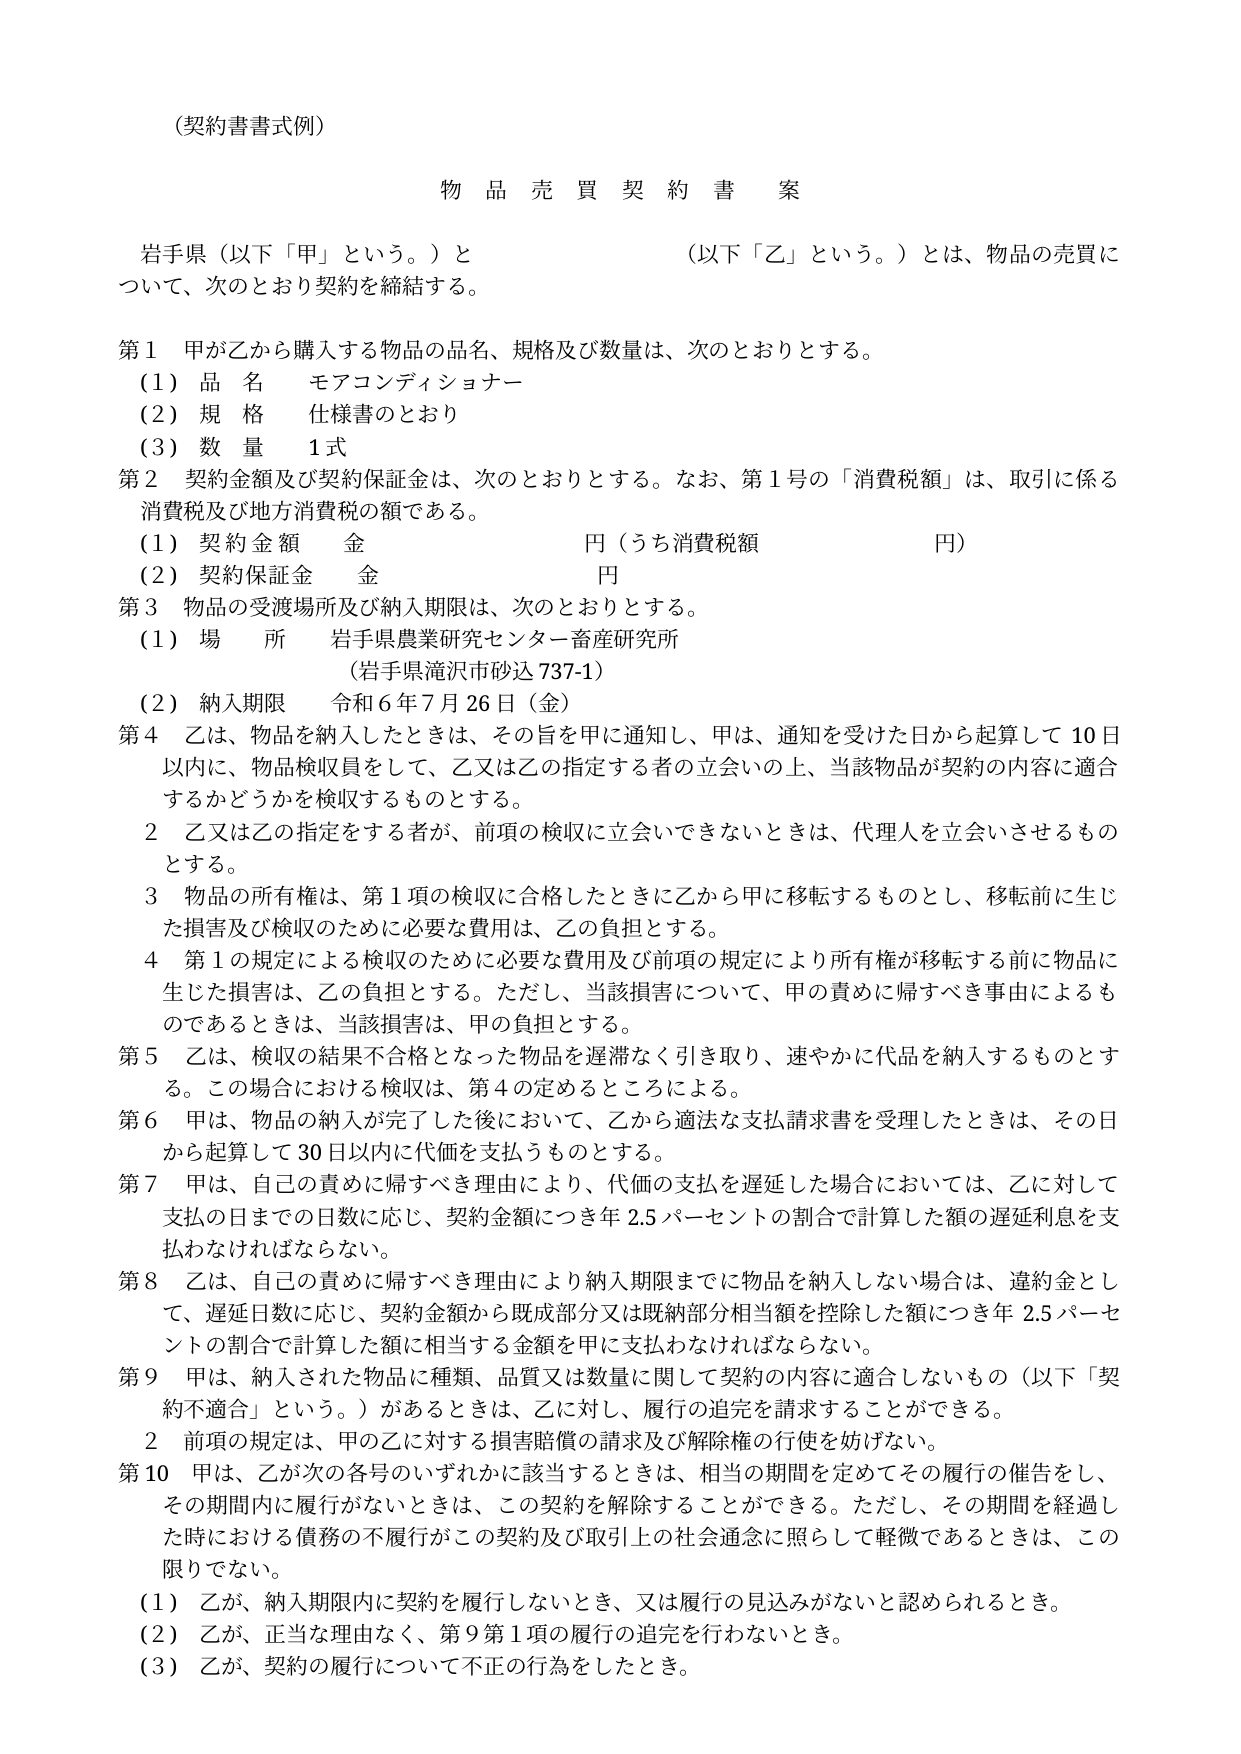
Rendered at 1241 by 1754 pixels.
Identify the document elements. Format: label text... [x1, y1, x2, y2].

text 第10 甲は、乙が次の各号のいずれかに該当するときは、相当の期間を定めてその履行の催告をし、その期間内に履行がないときは、この契約を解除することができる。ただし、その期間を経過した時における債務の不履行がこの契約及び取引上の社会通念に照らして軽微であるときは、この限りでない。 [118, 1456, 1122, 1584]
text (３) 数 量 1式 [118, 429, 1122, 462]
text （岩手県滝沢市砂込737-1） [118, 654, 1122, 686]
text (１) 品 名 モアコンディショナー [118, 365, 1122, 397]
text ４ 第１の規定による検収のために必要な費用及び前項の規定により所有権が移転する前に物品に生じた損害は、乙の負担とする。ただし、当該損害について、甲の責めに帰すべき事由によるものであるときは、当該損害は、甲の負担とする。 [140, 943, 1122, 1039]
text （契約書書式例） [140, 109, 1122, 141]
text 第７ 甲は、自己の責めに帰すべき理由により、代価の支払を遅延した場合においては、乙に対して支払の日までの日数に応じ、契約金額につき年2.5パーセントの割合で計算した額の遅延利息を支払わなければならない。 [118, 1167, 1122, 1264]
text 物品売買契約書 案 [118, 173, 1122, 205]
text (３) 乙が、契約の履行について不正の行為をしたとき。 [118, 1649, 1122, 1681]
text (２) 納入期限 令和６年７月26日（金） [118, 686, 1122, 718]
text ３ 物品の所有権は、第１項の検収に合格したときに乙から甲に移転するものとし、移転前に生じた損害及び検収のために必要な費用は、乙の負担とする。 [140, 879, 1122, 943]
text (１) 契約金額 金 円（うち消費税額 円） [118, 526, 1122, 558]
text 第５ 乙は、検収の結果不合格となった物品を遅滞なく引き取り、速やかに代品を納入するものとする。この場合における検収は、第４の定めるところによる。 [118, 1039, 1122, 1103]
text 岩手県（以下「甲」という。）と （以下「乙」という。）とは、物品の売買について、次のとおり契約を締結する。 [118, 237, 1122, 301]
text (２) 乙が、正当な理由なく、第９第１項の履行の追完を行わないとき。 [118, 1617, 1122, 1649]
text 第１ 甲が乙から購入する物品の品名、規格及び数量は、次のとおりとする。 [118, 333, 1122, 365]
text (１) 乙が、納入期限内に契約を履行しないとき、又は履行の見込みがないと認められるとき。 [118, 1584, 1122, 1617]
text 第６ 甲は、物品の納入が完了した後において、乙から適法な支払請求書を受理したときは、その日から起算して30日以内に代価を支払うものとする。 [118, 1103, 1122, 1167]
text 第３ 物品の受渡場所及び納入期限は、次のとおりとする。 [118, 590, 1122, 622]
text ２ 乙又は乙の指定をする者が、前項の検収に立会いできないときは、代理人を立会いさせるものとする。 [140, 814, 1122, 879]
text (２) 規 格 仕様書のとおり [118, 397, 1122, 429]
text (１) 場 所 岩手県農業研究センター畜産研究所 [118, 622, 1122, 654]
text 第４ 乙は、物品を納入したときは、その旨を甲に通知し、甲は、通知を受けた日から起算して10日以内に、物品検収員をして、乙又は乙の指定する者の立会いの上、当該物品が契約の内容に適合するかどうかを検収するものとする。 [118, 718, 1122, 814]
text 第２ 契約金額及び契約保証金は、次のとおりとする。なお、第１号の「消費税額」は、取引に係る消費税及び地方消費税の額である。 [118, 462, 1122, 526]
text 第８ 乙は、自己の責めに帰すべき理由により納入期限までに物品を納入しない場合は、違約金として、遅延日数に応じ、契約金額から既成部分又は既納部分相当額を控除した額につき年2.5パーセントの割合で計算した額に相当する金額を甲に支払わなければならない。 [118, 1264, 1122, 1360]
text (２) 契約保証金 金 円 [118, 558, 1122, 590]
text ２ 前項の規定は、甲の乙に対する損害賠償の請求及び解除権の行使を妨げない。 [140, 1424, 1122, 1456]
text 第９ 甲は、納入された物品に種類、品質又は数量に関して契約の内容に適合しないもの（以下「契約不適合」という。）があるときは、乙に対し、履行の追完を請求することができる。 [118, 1360, 1122, 1424]
